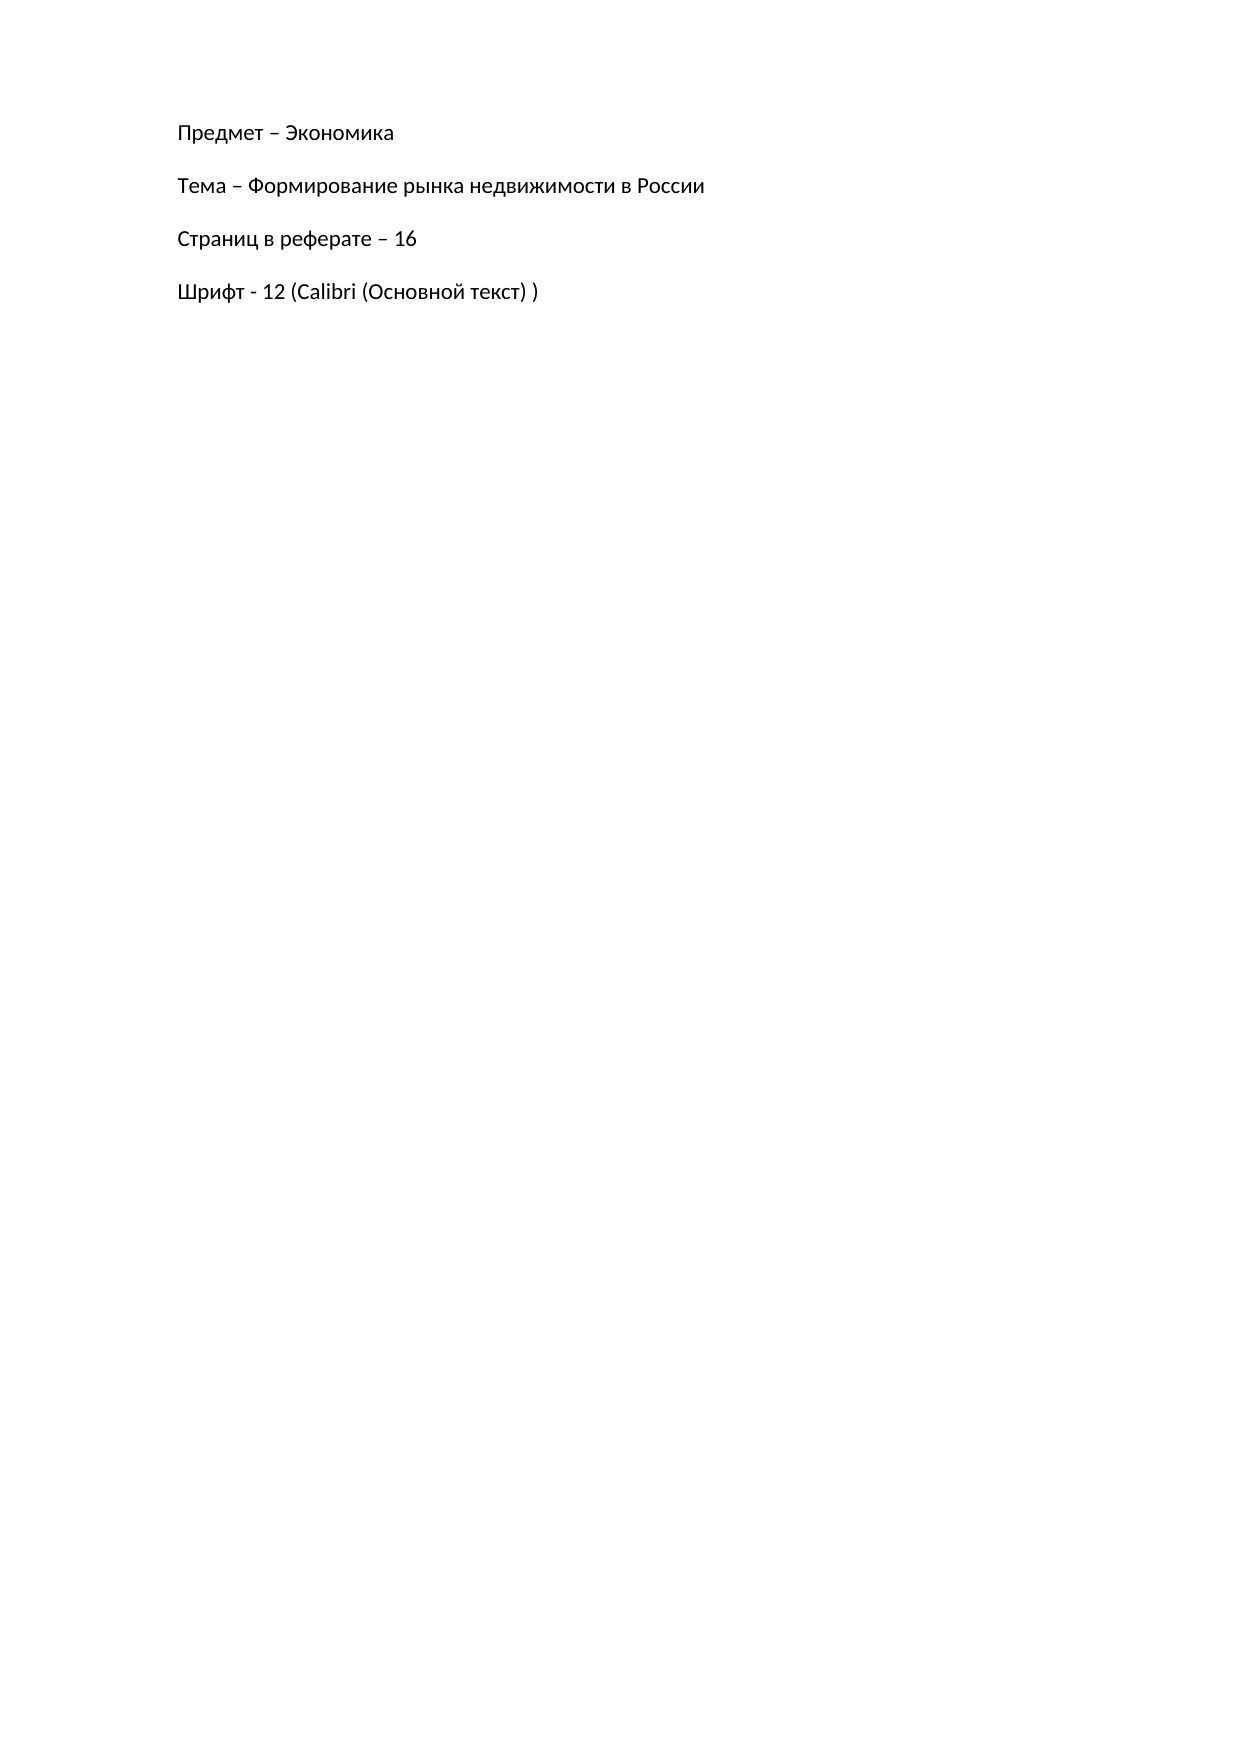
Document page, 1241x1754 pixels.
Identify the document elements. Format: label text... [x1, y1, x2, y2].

text Страниц в реферате – 16 [177, 224, 1152, 252]
text Тема – Формирование рынка недвижимости в России [177, 171, 1152, 199]
text Шрифт - 12 (Calibri (Основной текст) ) [177, 277, 1152, 305]
text Предмет – Экономика [177, 118, 1152, 146]
